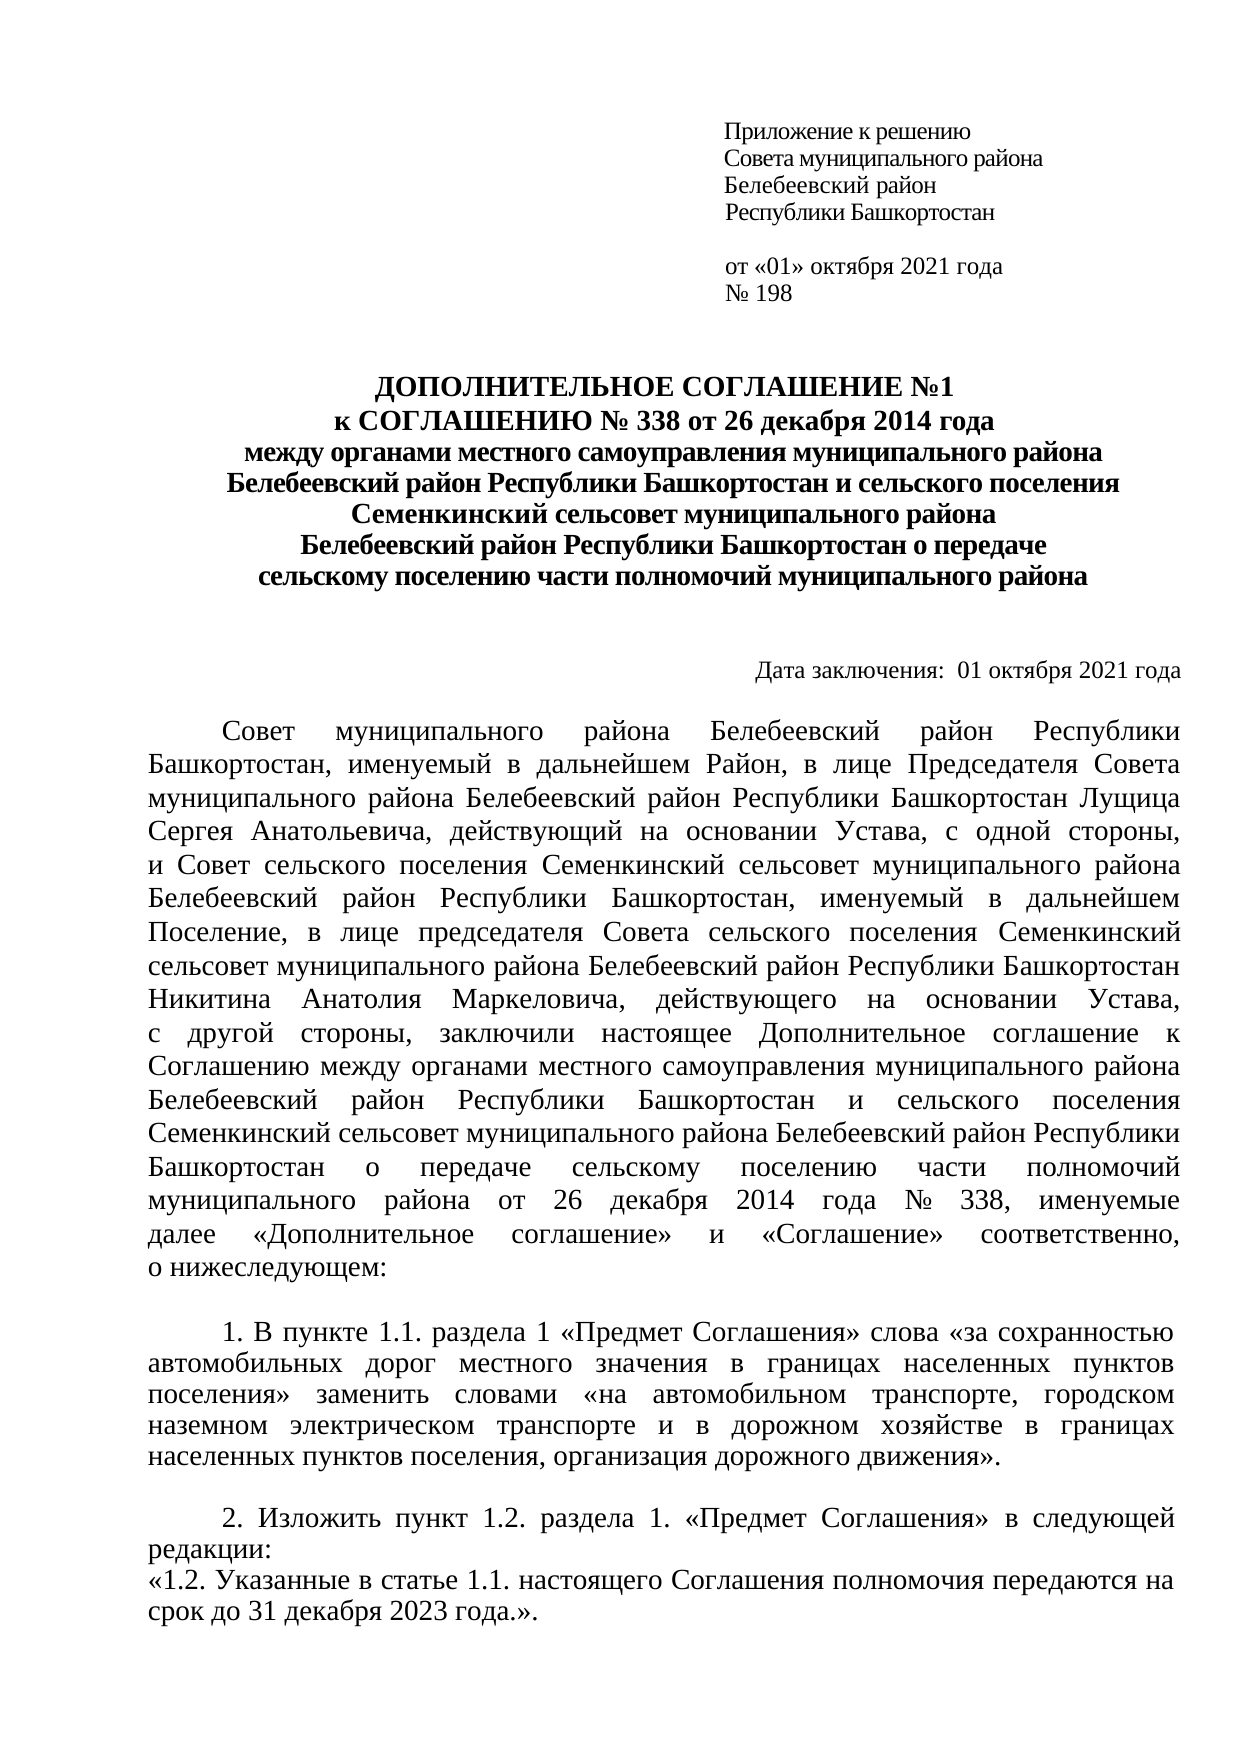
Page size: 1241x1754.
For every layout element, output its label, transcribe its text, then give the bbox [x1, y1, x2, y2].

title к СОГЛАШЕНИЮ № 338 от 26 декабря 2014 года [148, 403, 1181, 436]
text от «01» октября 2021 года [648, 253, 1178, 280]
text Республики Башкортостан [648, 199, 1181, 226]
text 2. Изложить пункт 1.2. раздела 1. «Предмет Соглашения» в следующей редакции: [148, 1503, 1175, 1565]
text 1. В пункте 1.1. раздела 1 «Предмет Соглашения» слова «за сохранностью автомобильных дорог местного значения в границах населенных пунктов поселения» заменить словами «на автомобильном транспорте, городском наземном электрическом транспорте и в дорожном хозяйстве в границах населенных пунктов поселения, организация дорожного движения». [148, 1317, 1175, 1472]
text между органами местного самоуправления муниципального района Белебеевский район Республики Башкортостан и сельского поселения Семенкинский сельсовет муниципального района Белебеевский район Республики Башкортостан о передаче сельскому поселению части полномочий муниципального района [166, 436, 1181, 591]
text № 198 [648, 280, 1178, 307]
text Дата заключения: 01 октября 2021 года [148, 655, 1181, 684]
title ДОПОЛНИТЕЛЬНОЕ СОГЛАШЕНИЕ №1 [148, 369, 1181, 403]
text Совет муниципального района Белебеевский район Республики Башкортостан, именуемый в дальнейшем Район, в лице Председателя Совета муниципального района Белебеевский район Республики Башкортостан Лущица Сергея Анатольевича, действующий на основании Устава, с одной стороны, и Совет сельского поселения Семенкинский сельсовет муниципального района Белебеевский район Республики Башкортостан, именуемый в дальнейшем Поселение, в лице председателя Совета сельского поселения Семенкинский сельсовет муниципального района Белебеевский район Республики Башкортостан Никитина Анатолия Маркеловича, действующего на основании Устава, с другой стороны, заключили настоящее Дополнительное соглашение к Соглашению между органами местного самоуправления муниципального района Белебеевский район Республики Башкортостан и сельского поселения Семенкинский сельсовет муниципального района Белебеевский район Республики Башкортостан о передаче сельскому поселению части полномочий муниципального района от 26 декабря 2014 года № 338, именуемые далее «Дополнительное соглашение» и «Соглашение» соответственно, о нижеследующем: [148, 713, 1181, 1283]
text «1.2. Указанные в статье 1.1. настоящего Соглашения полномочия передаются на срок до 31 декабря 2023 года.». [148, 1565, 1175, 1627]
text Совета муниципального района Белебеевский район [724, 145, 1085, 199]
text Приложение к решению [724, 118, 1085, 145]
